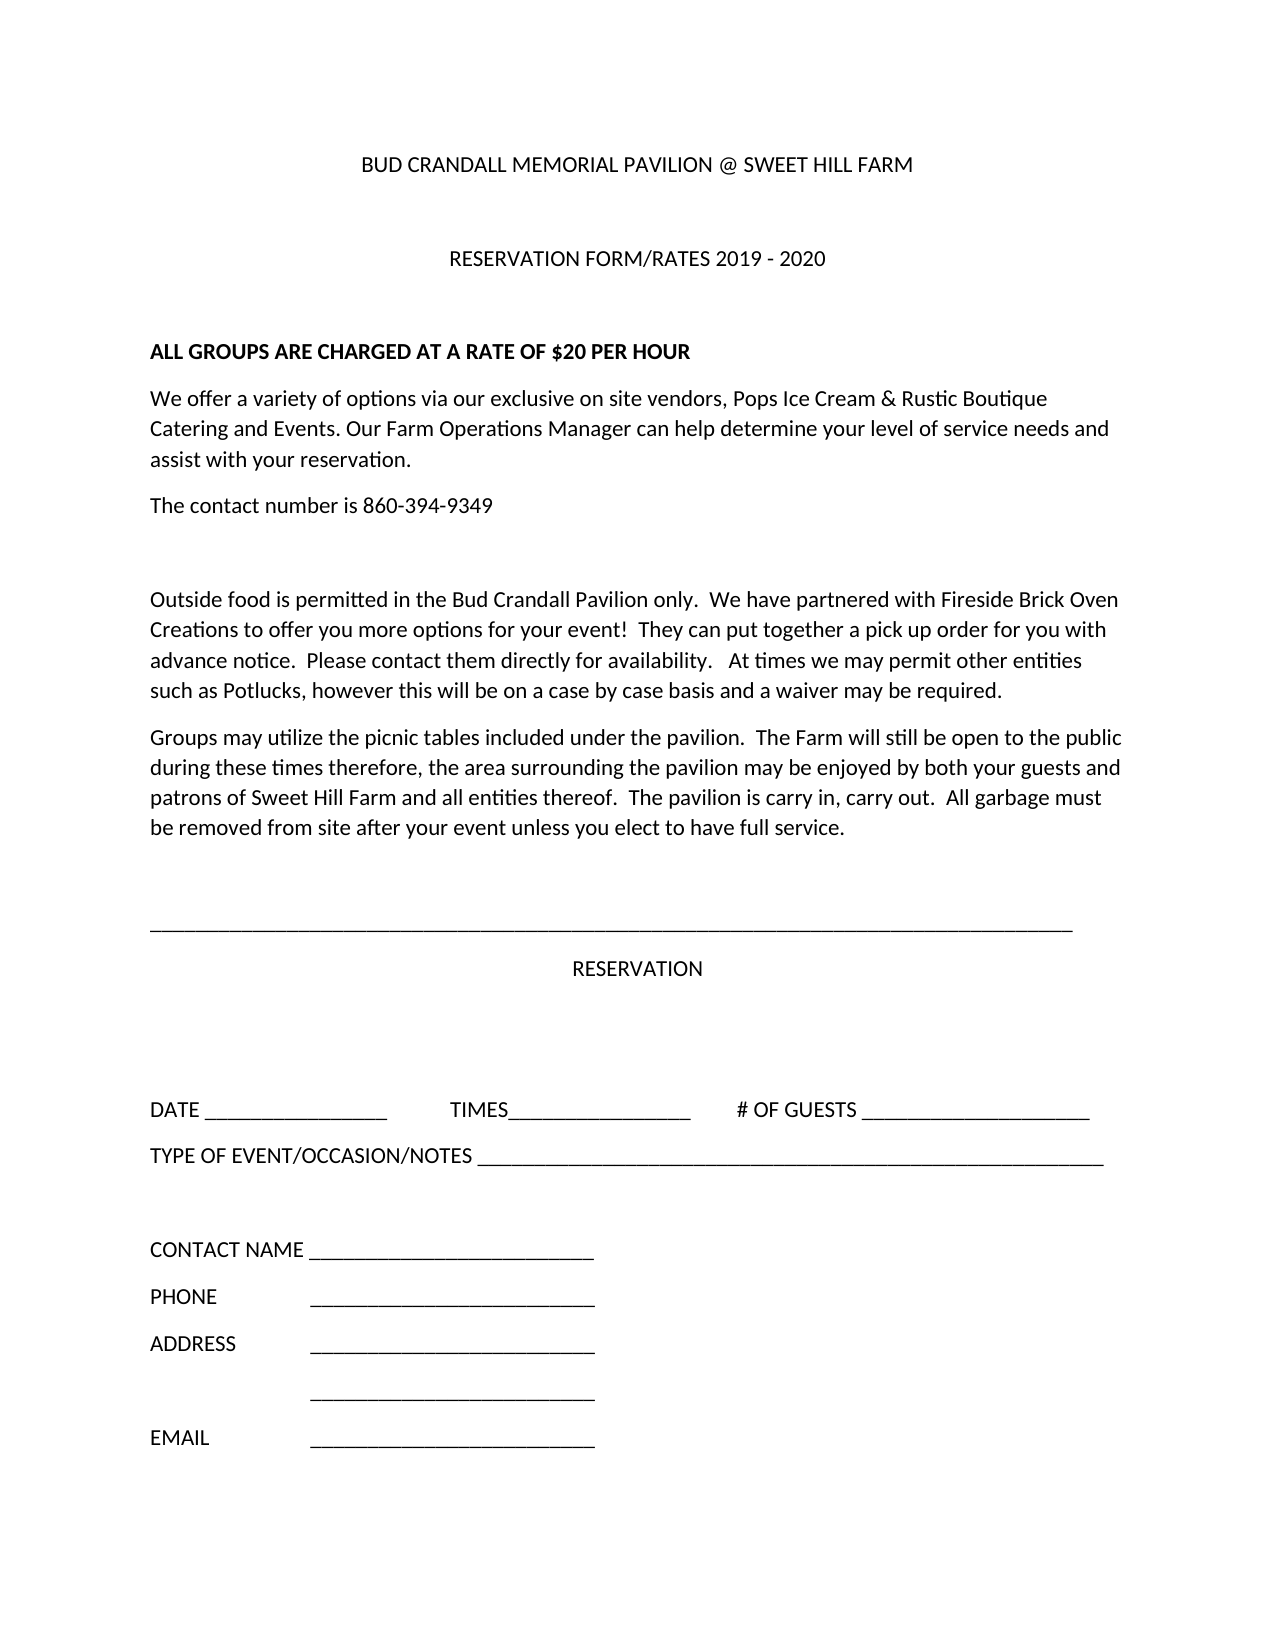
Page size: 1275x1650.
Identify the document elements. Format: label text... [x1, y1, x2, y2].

text RESERVATION [150, 954, 1125, 982]
text ALL GROUPS ARE CHARGED AT A RATE OF $20 PER HOUR [150, 337, 1125, 366]
text We offer a variety of options via our exclusive on site vendors, Pops Ice Cream & Rustic Boutique Catering and Events. Our Farm Operations Manager can help determine your level of service needs and assist with your reservation. [150, 384, 1125, 473]
text PHONE _________________________ [150, 1282, 1125, 1310]
text RESERVATION FORM/RATES 2019 - 2020 [150, 244, 1125, 272]
text _________________________________________________________________________________ [150, 907, 1125, 935]
text _________________________ [150, 1376, 1125, 1404]
text DATE ________________ TIMES________________ # OF GUESTS ____________________ [150, 1095, 1125, 1123]
text The contact number is 860-394-9349 [150, 492, 1125, 520]
text Groups may utilize the picnic tables included under the pavilion. The Farm will still be open to the public during these times therefore, the area surrounding the pavilion may be enjoyed by both your guests and patrons of Sweet Hill Farm and all entities thereof. The pavilion is carry in, carry out. All garbage must be removed from site after your event unless you elect to have full service. [150, 723, 1125, 842]
text EMAIL _________________________ [150, 1423, 1125, 1451]
text BUD CRANDALL MEMORIAL PAVILION @ SWEET HILL FARM [150, 150, 1125, 178]
text Outside food is permitted in the Bud Crandall Pavilion only. We have partnered with Fireside Brick Oven Creations to offer you more options for your event! They can put together a pick up order for you with advance notice. Please contact them directly for availability. At times we may permit other entities such as Potlucks, however this will be on a case by case basis and a waiver may be required. [150, 585, 1125, 704]
text CONTACT NAME _________________________ [150, 1235, 1125, 1263]
text TYPE OF EVENT/OCCASION/NOTES _______________________________________________________ [150, 1142, 1125, 1170]
text ADDRESS _________________________ [150, 1329, 1125, 1357]
